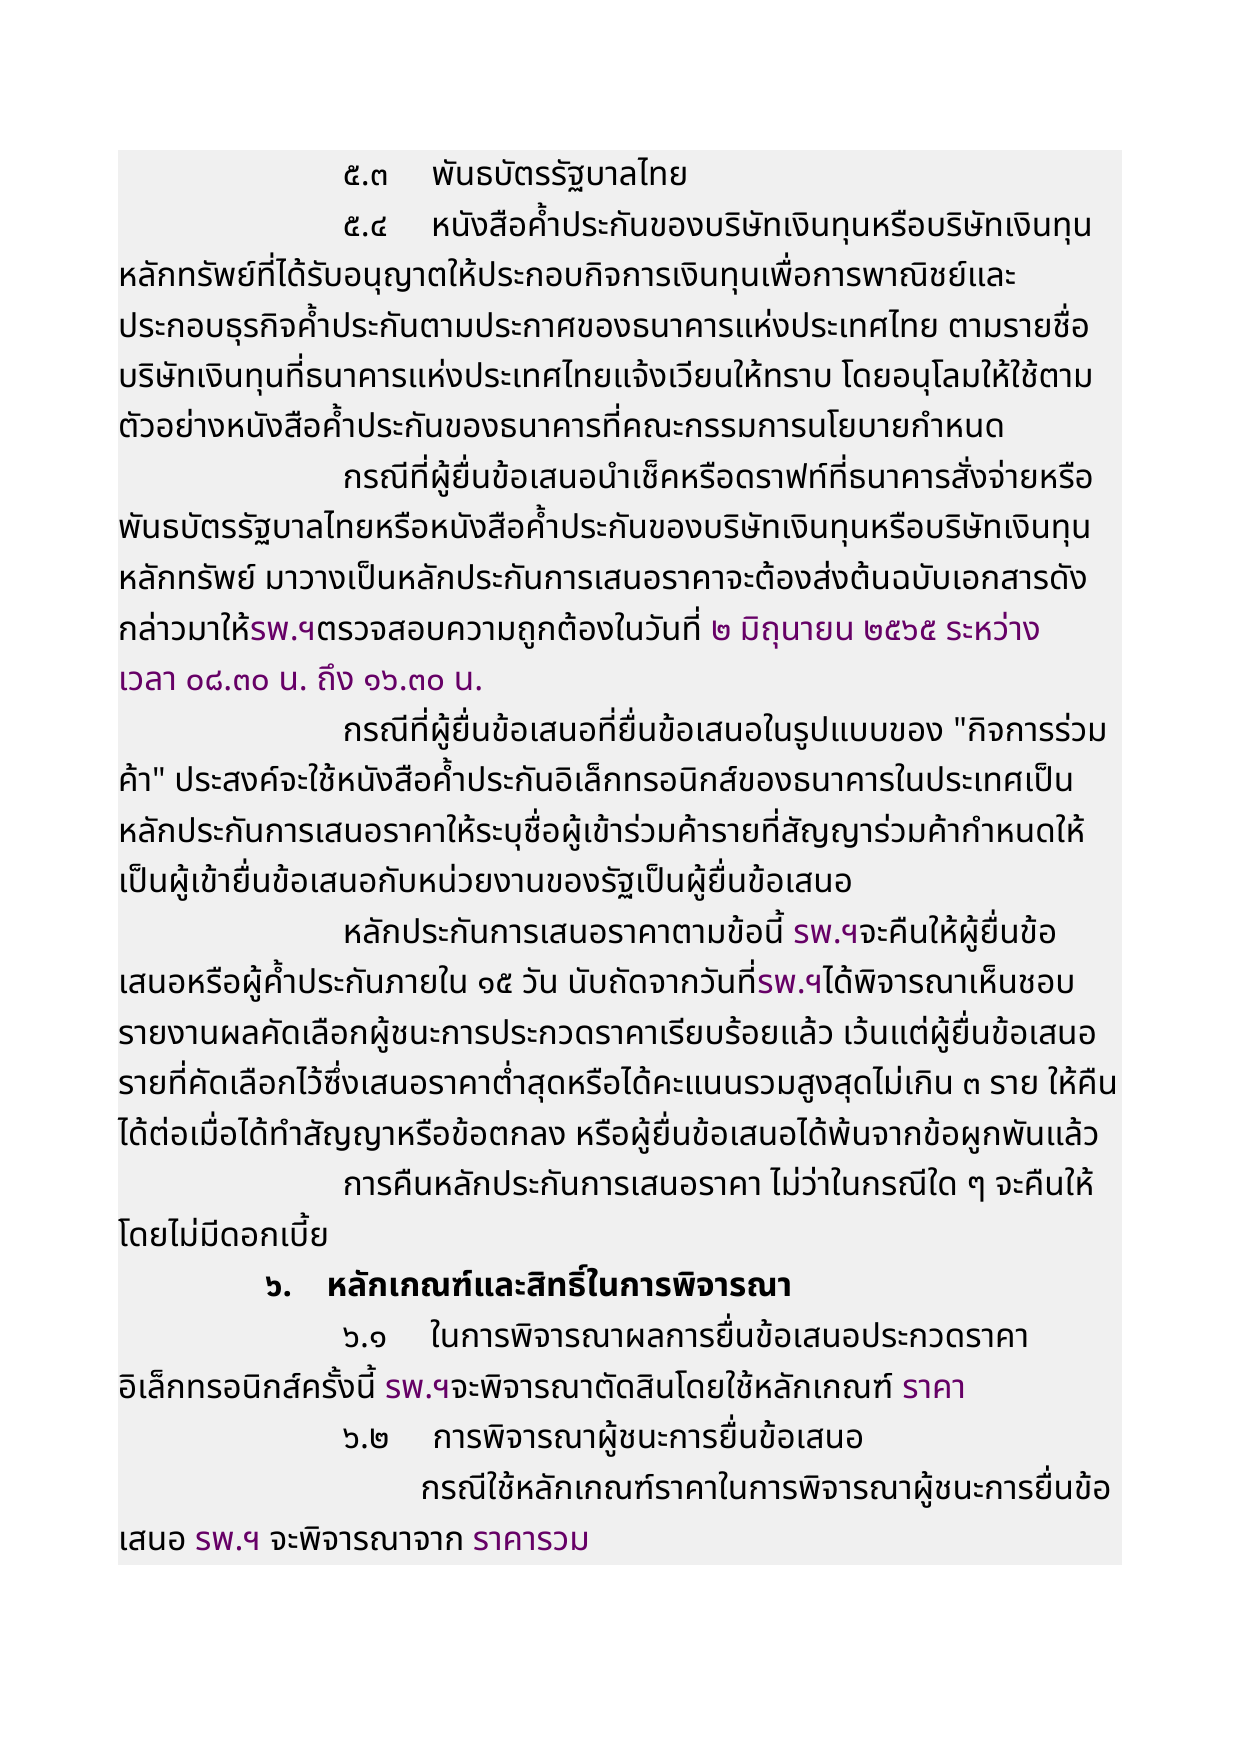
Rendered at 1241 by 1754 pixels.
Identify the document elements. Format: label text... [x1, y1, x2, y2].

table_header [118, 150, 1122, 1261]
table_cell ๖. หลักเกณฑ์และสิทธิ์ในการพิจารณา [118, 1261, 1122, 1312]
table_cell ๖.๑ ในการพิจารณาผลการยื่นข้อเสนอประกวดราคาอิเล็กทรอนิกส์ครั้งนี้ รพ.ฯจะพิจารณาตัดสินโดยใช้หลักเกณฑ์ ราคา [118, 1312, 1122, 1413]
table_cell ๖.๒ การพิจารณาผู้ชนะการยื่นข้อเสนอ กรณีใช้หลักเกณฑ์ราคาในการพิจารณาผู้ชนะการยื่นข้อเสนอ รพ.ฯ จะพิจารณาจาก ราคารวม [118, 1413, 1122, 1565]
